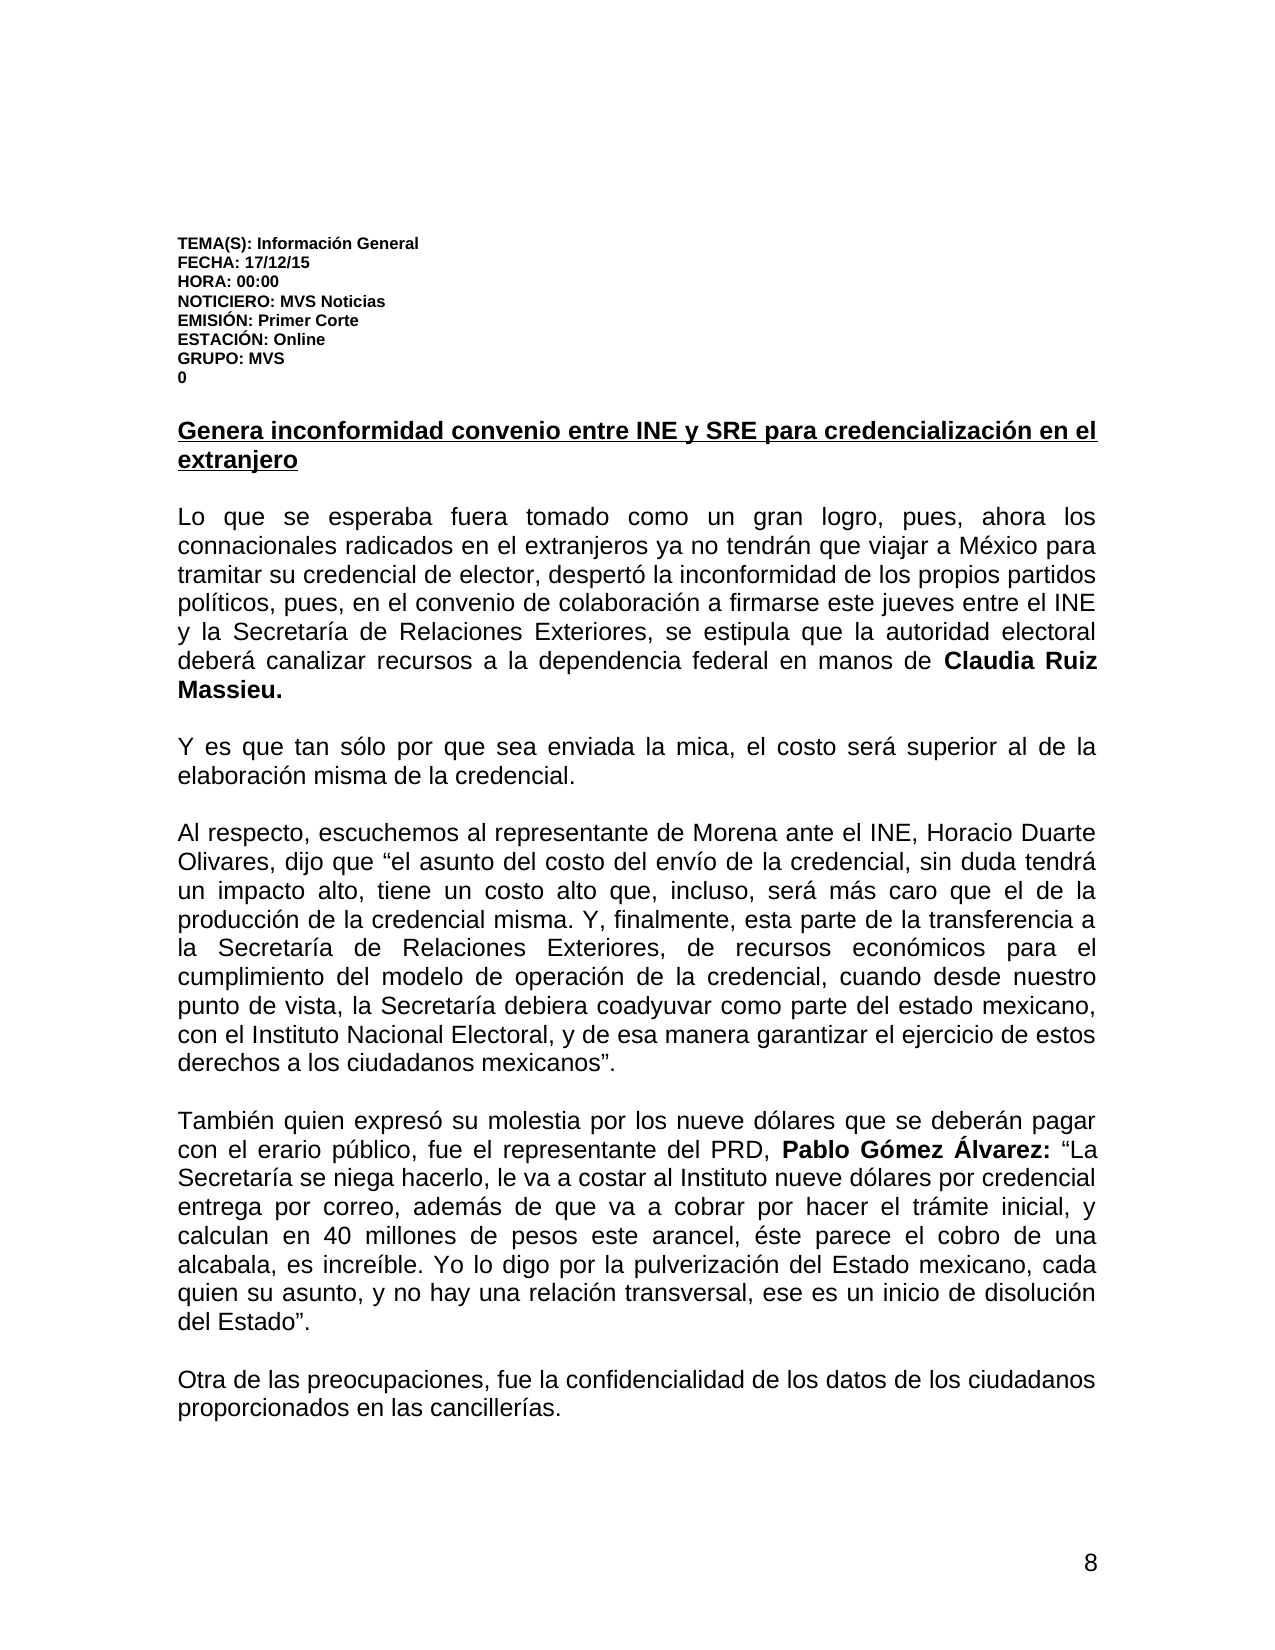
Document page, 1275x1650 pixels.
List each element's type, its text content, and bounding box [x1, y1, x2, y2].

text ESTACIÓN: Online [177, 330, 1098, 349]
text HORA: 00:00 [177, 272, 1098, 291]
text Lo que se esperaba fuera tomado como un gran logro, pues, ahora los connacionales radicados en el extranjeros ya no tendrán que viajar a México para tramitar su credencial de elector, despertó la inconformidad de los propios partidos políticos, pues, en el convenio de colaboración a firmarse este jueves entre el INE y la Secretaría de Relaciones Exteriores, se estipula que la autoridad electoral deberá canalizar recursos a la dependencia federal en manos de Claudia Ruiz Massieu. [177, 502, 1098, 703]
text Genera inconformidad convenio entre INE y SRE para credencialización en el extranjero [177, 416, 1098, 441]
text 0 [177, 368, 1098, 387]
text GRUPO: MVS [177, 349, 1098, 368]
text TEMA(S): Información General [177, 234, 1098, 253]
text Otra de las preocupaciones, fue la confidencialidad de los datos de los ciudadanos proporcionados en las cancillerías. [177, 1365, 1098, 1422]
text Y es que tan sólo por que sea enviada la mica, el costo será superior al de la elaboración misma de la credencial. [177, 732, 1098, 790]
text Al respecto, escuchemos al representante de Morena ante el INE, Horacio Duarte Olivares, dijo que “el asunto del costo del envío de la credencial, sin duda tendrá un impacto alto, tiene un costo alto que, incluso, será más caro que el de la producción de la credencial misma. Y, finalmente, esta parte de la transferencia a la Secretaría de Relaciones Exteriores, de recursos económicos para el cumplimiento del modelo de operación de la credencial, cuando desde nuestro punto de vista, la Secretaría debiera coadyuvar como parte del estado mexicano, con el Instituto Nacional Electoral, y de esa manera garantizar el ejercicio de estos derechos a los ciudadanos mexicanos”. [177, 818, 1098, 1077]
text NOTICIERO: MVS Noticias [177, 291, 1098, 311]
text También quien expresó su molestia por los nueve dólares que se deberán pagar con el erario público, fue el representante del PRD, Pablo Gómez Álvarez: “La Secretaría se niega hacerlo, le va a costar al Instituto nueve dólares por credencial entrega por correo, además de que va a cobrar por hacer el trámite inicial, y calculan en 40 millones de pesos este arancel, éste parece el cobro de una alcabala, es increíble. Yo lo digo por la pulverización del Estado mexicano, cada quien su asunto, y no hay una relación transversal, ese es un inicio de disolución del Estado”. [177, 1106, 1098, 1336]
text EMISIÓN: Primer Corte [177, 311, 1098, 330]
text Genera inconformidad convenio entre INE y SRE para credencialización en el extranjero [177, 442, 1098, 473]
text FECHA: 17/12/15 [177, 253, 1098, 272]
